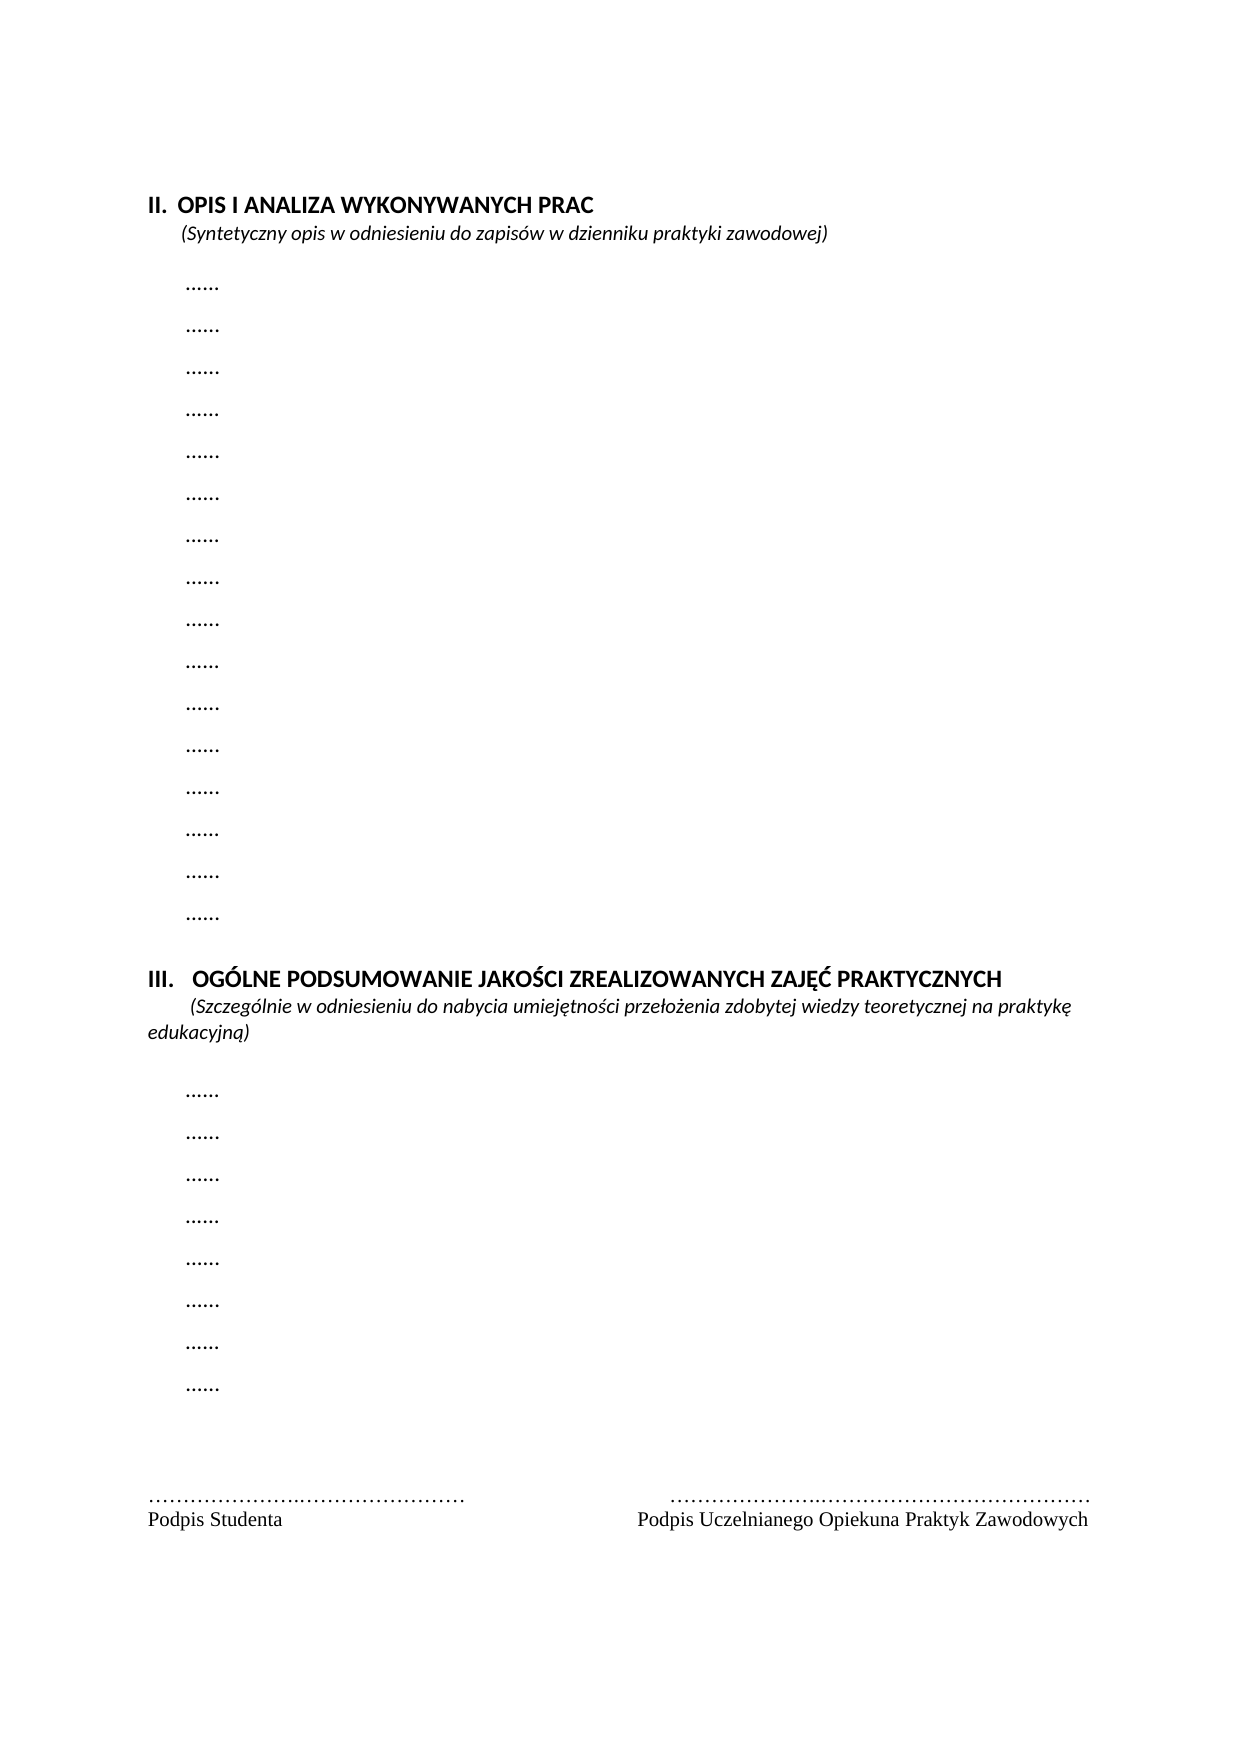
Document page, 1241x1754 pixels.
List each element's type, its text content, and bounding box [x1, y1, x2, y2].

text ...... [185, 1285, 1093, 1313]
text ...... [185, 604, 1093, 632]
text (Syntetyczny opis w odniesieniu do zapisów w dzienniku praktyki zawodowej) [148, 220, 1093, 246]
text ...... [185, 898, 1093, 926]
text ...... [185, 394, 1093, 422]
text ...... [185, 520, 1093, 548]
text ...... [185, 1201, 1093, 1229]
text (Szczególnie w odniesieniu do nabycia umiejętności przełożenia zdobytej wiedzy teoretycznej na praktykę edukacyjną) [148, 993, 1093, 1044]
list OGÓLNE PODSUMOWANIE JAKOŚCI ZREALIZOWANYCH ZAJĘĆ PRAKTYCZNYCH [148, 963, 1093, 993]
text ...... [185, 688, 1093, 716]
text ...... [185, 562, 1093, 590]
text ...... [185, 772, 1093, 800]
text ...... [185, 1369, 1093, 1397]
text ...... [185, 436, 1093, 464]
text ...... [185, 1243, 1093, 1271]
list OPIS I ANALIZA WYKONYWANYCH PRAC [148, 189, 1093, 220]
text ...... [185, 268, 1093, 296]
text ...... [185, 730, 1093, 758]
text ...... [185, 310, 1093, 338]
text ...... [185, 856, 1093, 884]
text ………………….…………………… ………………….………………………………… Podpis Studenta Podpis Uczelnianego Opiekuna Praktyk Zawodowych [148, 1483, 1093, 1531]
text ...... [185, 1327, 1093, 1355]
text ...... [185, 814, 1093, 842]
text ...... [185, 646, 1093, 674]
text ...... [185, 478, 1093, 506]
text ...... [185, 352, 1093, 380]
text ...... [185, 1117, 1093, 1145]
text ...... [185, 1075, 1093, 1103]
text ...... [185, 1159, 1093, 1187]
